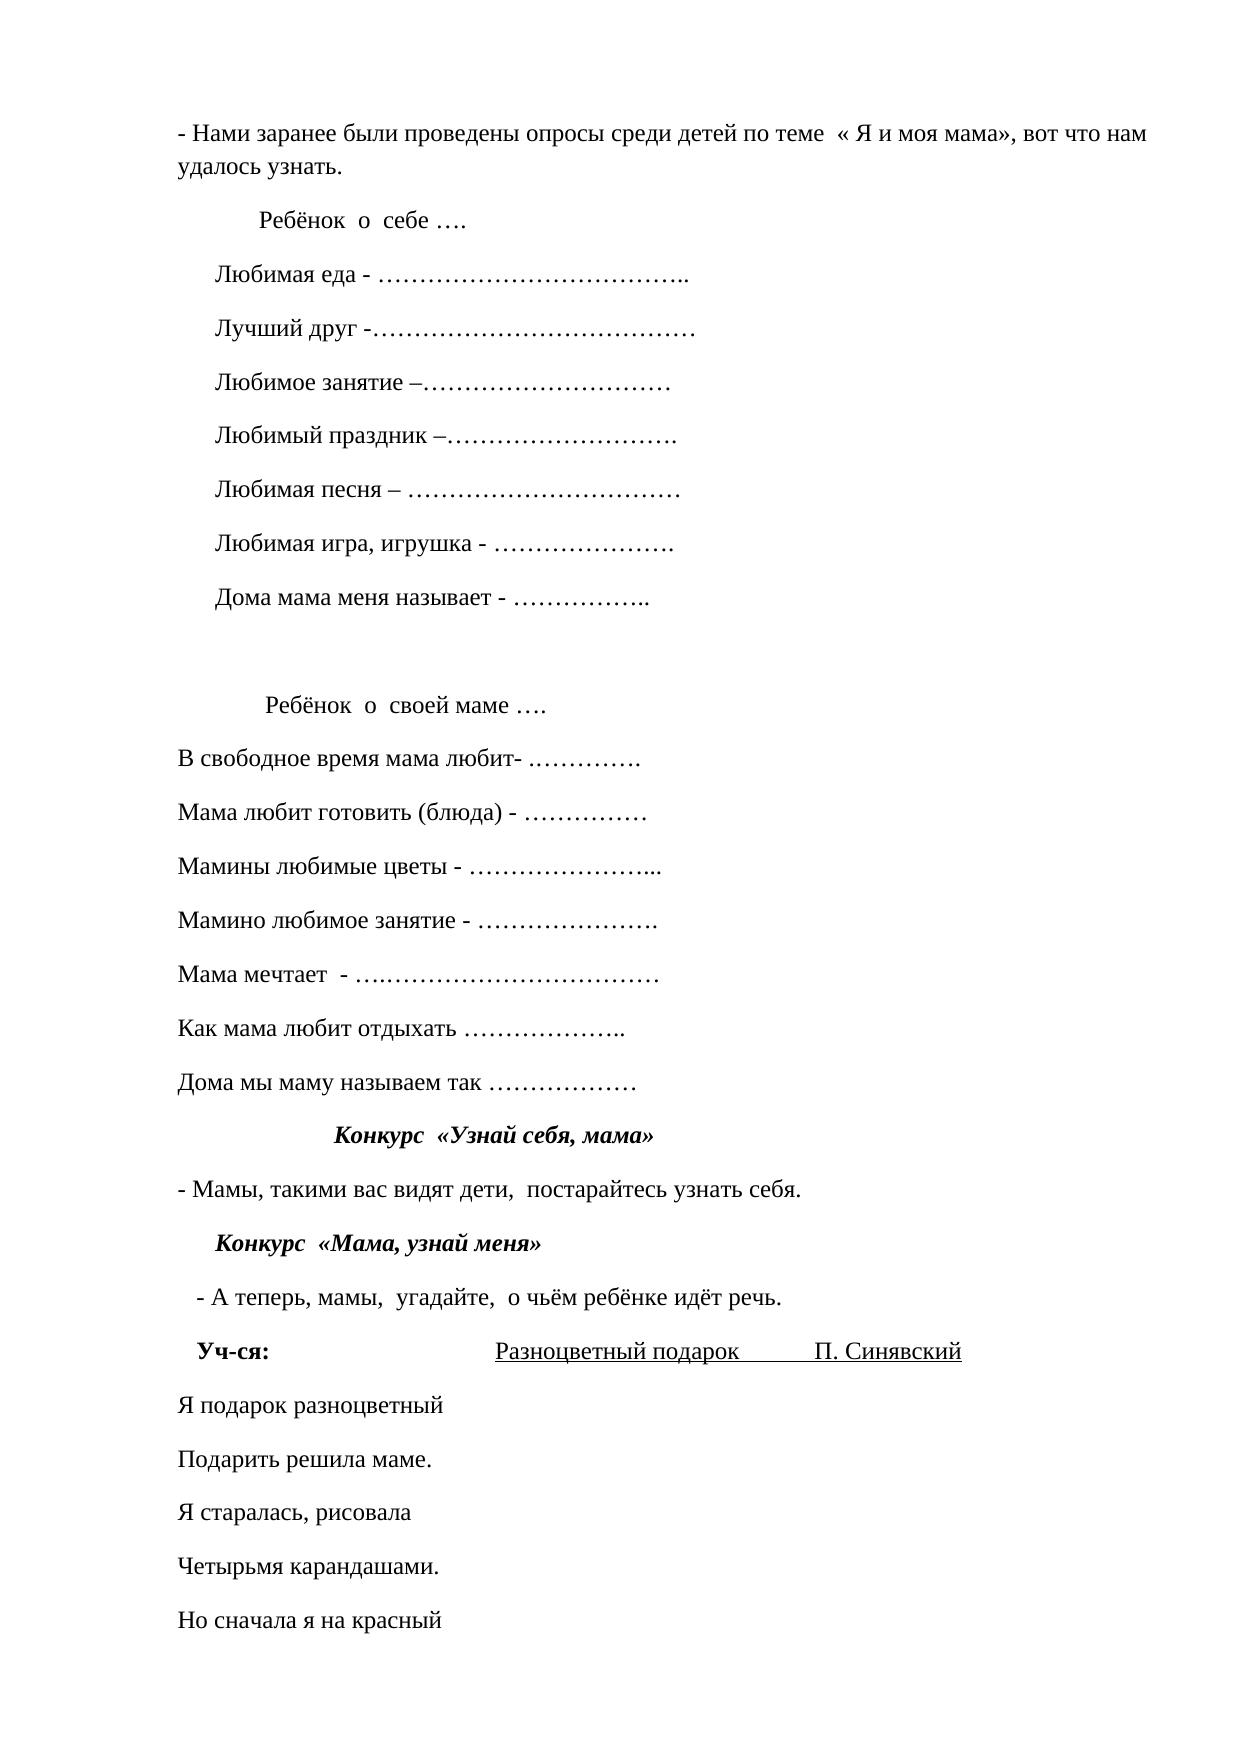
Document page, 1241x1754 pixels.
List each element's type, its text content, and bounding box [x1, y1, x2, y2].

text Уч-ся: Разноцветный подарок П. Синявский [177, 1336, 1152, 1365]
text - Нами заранее были проведены опросы среди детей по теме « Я и моя мама», вот что нам удалось узнать. [177, 118, 1152, 180]
text Как мама любит отдыхать ……………….. [177, 1013, 1152, 1042]
text Ребёнок о себе …. [177, 205, 1152, 234]
text Любимая еда - ……………………………….. [177, 259, 1152, 288]
text Я стаpалась, рисовала [177, 1497, 1152, 1526]
text Мамино любимое занятие - …………………. [177, 905, 1152, 934]
text Подарить pешила маме. [177, 1444, 1152, 1472]
text Любимая игра, игрушка - …………………. [177, 528, 1152, 557]
text Любимый праздник –………………………. [177, 420, 1152, 449]
text Дома мы маму называем так ……………… [177, 1067, 1152, 1095]
text - Мамы, такими вас видят дети, постарайтесь узнать себя. [177, 1174, 1152, 1203]
text Любимое занятие –………………………… [177, 367, 1152, 395]
text Мамины любимые цветы - …………………... [177, 851, 1152, 880]
text Конкурс «Узнай себя, мама» [177, 1121, 1152, 1149]
text Мама любит готовить (блюда) - …………… [177, 797, 1152, 826]
text Я подарок разноцветный [177, 1390, 1152, 1418]
text Hо сначала я на красный [177, 1605, 1152, 1634]
text Ребёнок о своей маме …. [177, 690, 1152, 718]
text Мама мечтает - ….…………………………… [177, 959, 1152, 988]
text Дома мама меня называет - …………….. [177, 582, 1152, 611]
text Четыpьмя каpандашами. [177, 1551, 1152, 1580]
text - А теперь, мамы, угадайте, о чьём ребёнке идёт речь. [177, 1282, 1152, 1311]
text Любимая песня – …………………………… [177, 474, 1152, 503]
text Конкурс «Мама, узнай меня» [177, 1228, 1152, 1257]
text В свободное время мама любит- .…………. [177, 743, 1152, 772]
text Лучший друг -………………………………… [177, 313, 1152, 341]
